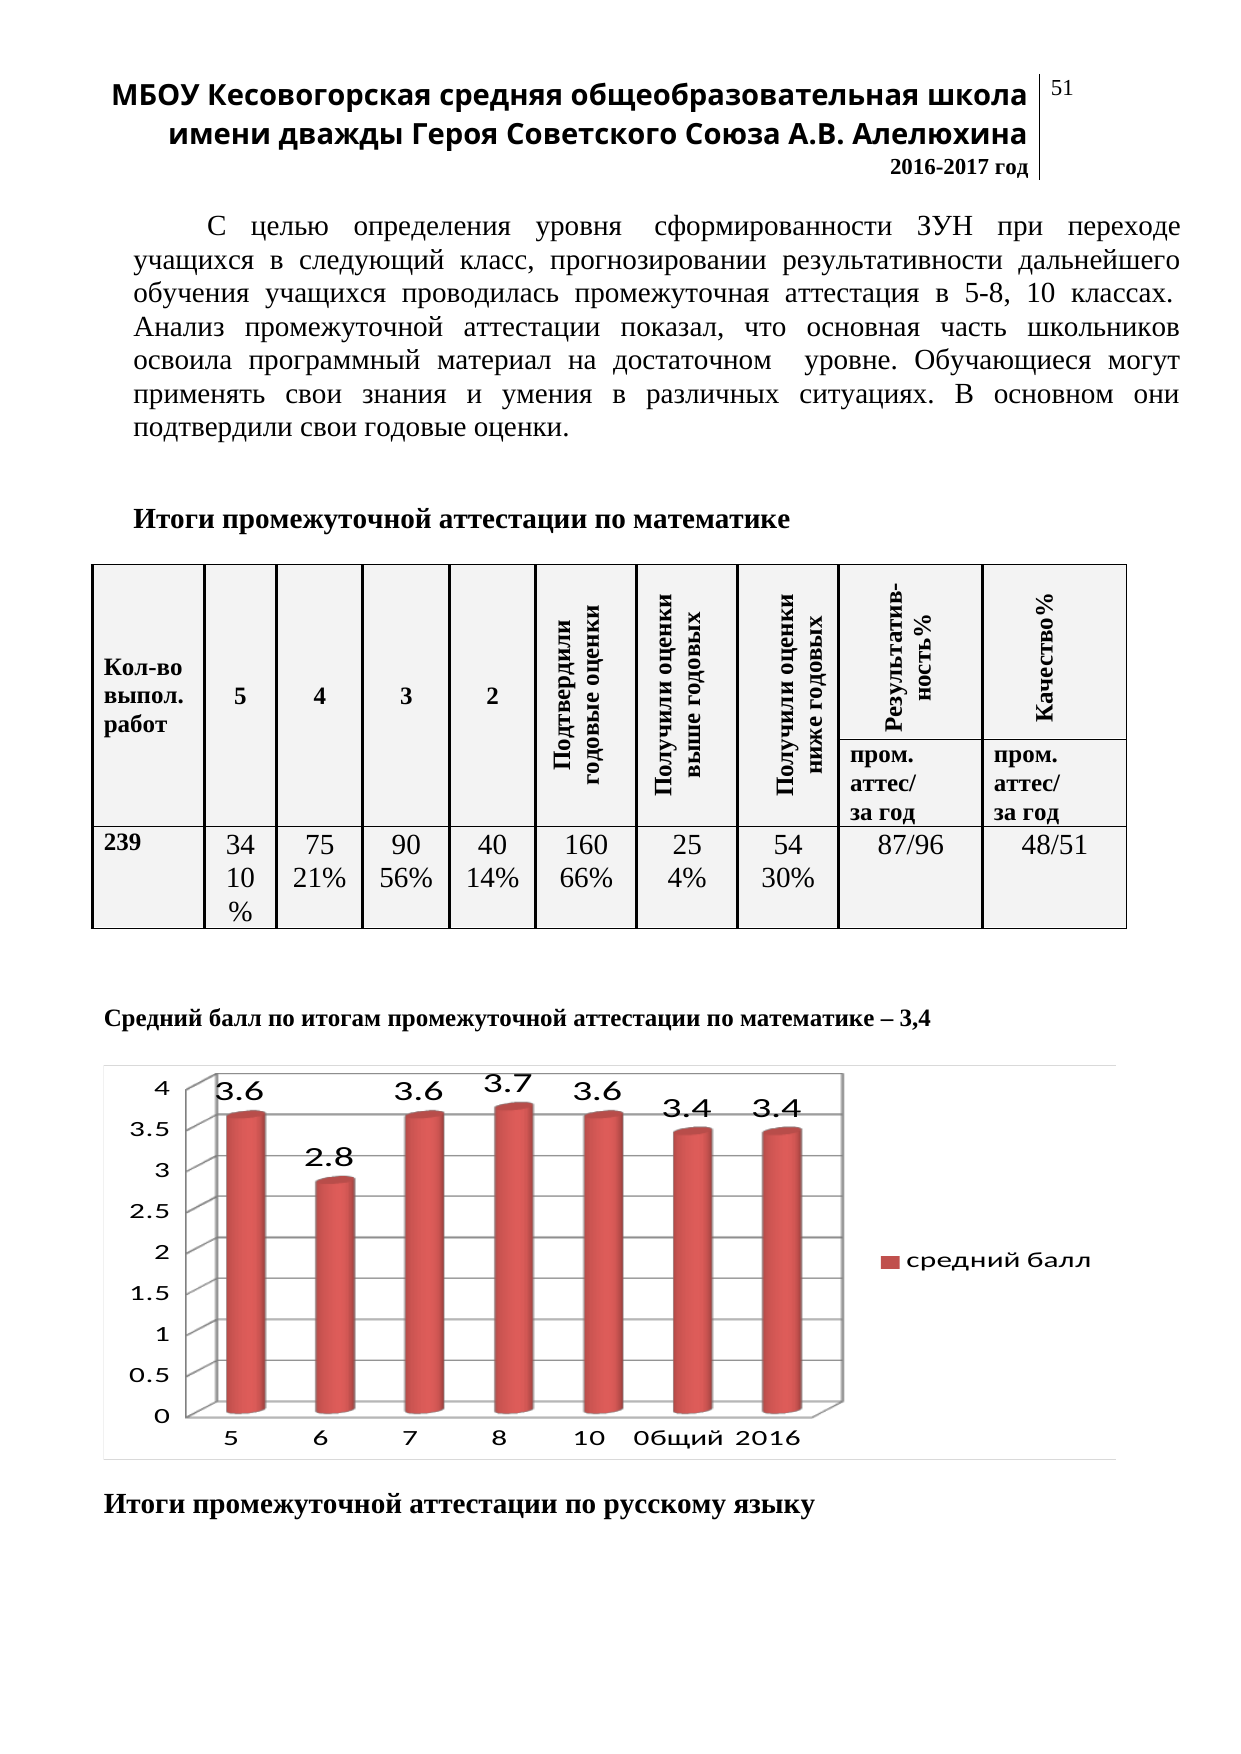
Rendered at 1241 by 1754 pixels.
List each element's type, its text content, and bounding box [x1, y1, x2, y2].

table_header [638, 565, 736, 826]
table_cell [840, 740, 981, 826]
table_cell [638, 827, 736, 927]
text Итоги промежуточной аттестации по математике [133, 502, 1181, 535]
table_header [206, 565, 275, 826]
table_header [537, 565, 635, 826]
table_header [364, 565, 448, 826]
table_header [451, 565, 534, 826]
text Средний балл по итогам промежуточной аттестации по математике – 3,4 [103, 1003, 1181, 1032]
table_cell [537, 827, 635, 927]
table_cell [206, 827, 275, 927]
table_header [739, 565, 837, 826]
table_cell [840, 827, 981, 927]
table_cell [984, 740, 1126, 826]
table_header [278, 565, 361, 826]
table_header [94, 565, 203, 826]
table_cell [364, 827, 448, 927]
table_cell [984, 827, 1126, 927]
text Итоги промежуточной аттестации по русскому языку [103, 1486, 1181, 1520]
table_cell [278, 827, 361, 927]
text С целью определения уровня сформированности ЗУН при переходе учащихся в следующий класс, прогнозировании результативности дальнейшего обучения учащихся проводилась промежуточная аттестация в 5-8, 10 классах. Анализ промежуточной аттестации показал, что основная часть школьников освоила программный материал на достаточном уровне. Обучающиеся могут применять свои знания и умения в различных ситуациях. В основном они подтвердили свои годовые оценки. [133, 208, 1181, 443]
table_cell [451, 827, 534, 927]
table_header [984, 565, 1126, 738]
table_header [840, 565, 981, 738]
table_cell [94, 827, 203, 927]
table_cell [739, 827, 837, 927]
